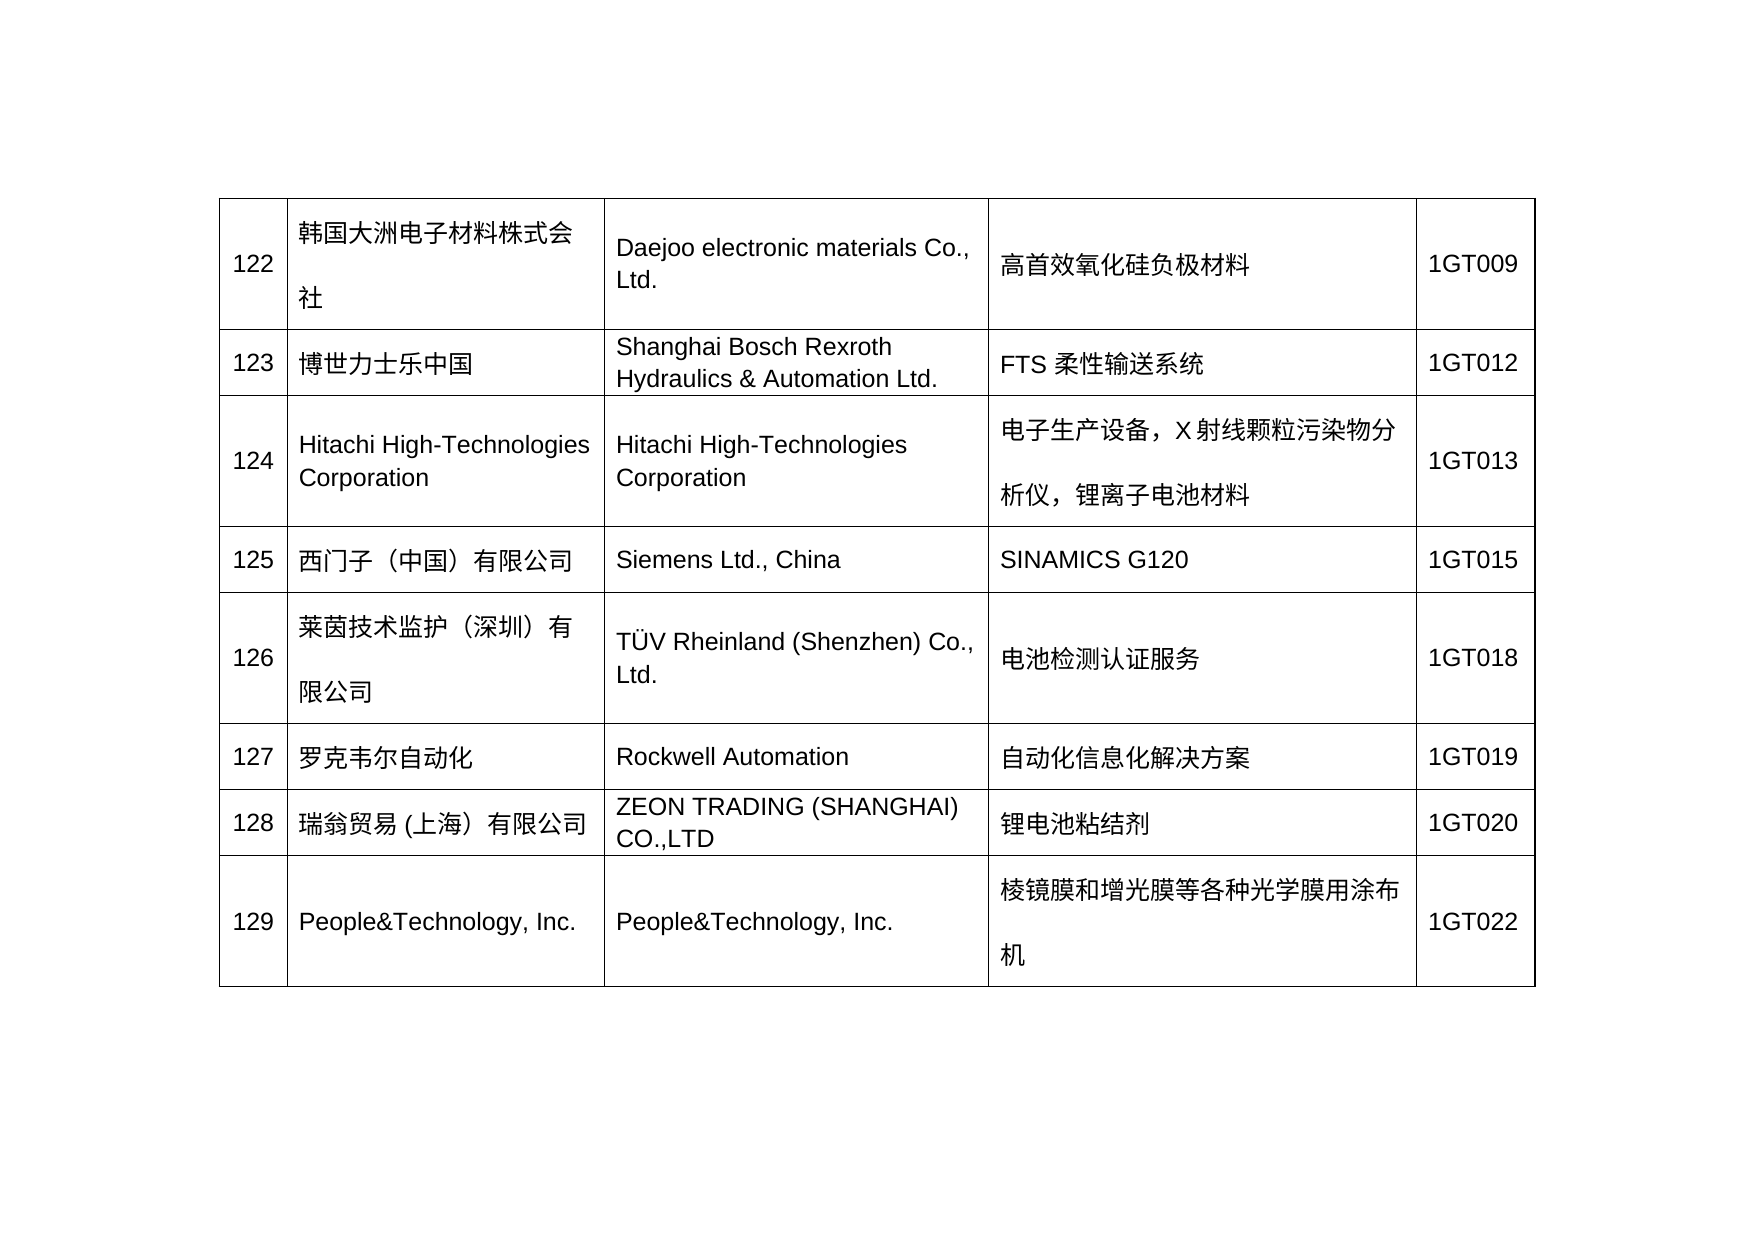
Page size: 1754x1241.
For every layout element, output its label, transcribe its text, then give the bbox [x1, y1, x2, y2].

table_cell ZEON TRADING (SHANGHAI) CO.,LTD [605, 790, 988, 855]
table_cell 自动化信息化解决方案 [989, 724, 1416, 789]
table_cell 1GT009 [1417, 199, 1534, 329]
table_cell Hitachi High-Technologies Corporation [288, 396, 604, 526]
table_cell 高首效氧化硅负极材料 [989, 199, 1416, 329]
table_cell 1GT020 [1417, 790, 1534, 855]
table_cell Shanghai Bosch Rexroth Hydraulics & Automation Ltd. [605, 330, 988, 395]
table_cell Siemens Ltd., China [605, 527, 988, 592]
table_cell 西门子（中国）有限公司 [288, 527, 604, 592]
table_cell 128 [220, 790, 287, 855]
table_cell 124 [220, 396, 287, 526]
table_cell FTS 柔性输送系统 [989, 330, 1416, 395]
table_cell TÜV Rheinland (Shenzhen) Co., Ltd. [605, 593, 988, 723]
table_cell 1GT022 [1417, 856, 1534, 986]
table_cell 莱茵技术监护（深圳）有限公司 [288, 593, 604, 723]
table_cell Hitachi High-Technologies Corporation [605, 396, 988, 526]
table_cell 129 [220, 856, 287, 986]
table_cell 韩国大洲电子材料株式会社 [288, 199, 604, 329]
table_cell 罗克韦尔自动化 [288, 724, 604, 789]
table_cell People&Technology, Inc. [605, 856, 988, 986]
table_cell 1GT012 [1417, 330, 1534, 395]
table_cell 棱镜膜和增光膜等各种光学膜用涂布机 [989, 856, 1416, 986]
table_cell 电子生产设备，X射线颗粒污染物分析仪，锂离子电池材料 [989, 396, 1416, 526]
table_cell 1GT013 [1417, 396, 1534, 526]
table_cell 博世力士乐中国 [288, 330, 604, 395]
table_cell 126 [220, 593, 287, 723]
table_cell Rockwell Automation [605, 724, 988, 789]
table_cell 1GT019 [1417, 724, 1534, 789]
table_cell 1GT015 [1417, 527, 1534, 592]
table_cell Daejoo electronic materials Co., Ltd. [605, 199, 988, 329]
table_cell 122 [220, 199, 287, 329]
table_cell SINAMICS G120 [989, 527, 1416, 592]
table_cell 瑞翁贸易 (上海）有限公司 [288, 790, 604, 855]
table_cell 127 [220, 724, 287, 789]
table_cell 电池检测认证服务 [989, 593, 1416, 723]
table_cell 125 [220, 527, 287, 592]
table_cell 1GT018 [1417, 593, 1534, 723]
table_cell People&Technology, Inc. [288, 856, 604, 986]
table_cell 锂电池粘结剂 [989, 790, 1416, 855]
table_cell 123 [220, 330, 287, 395]
